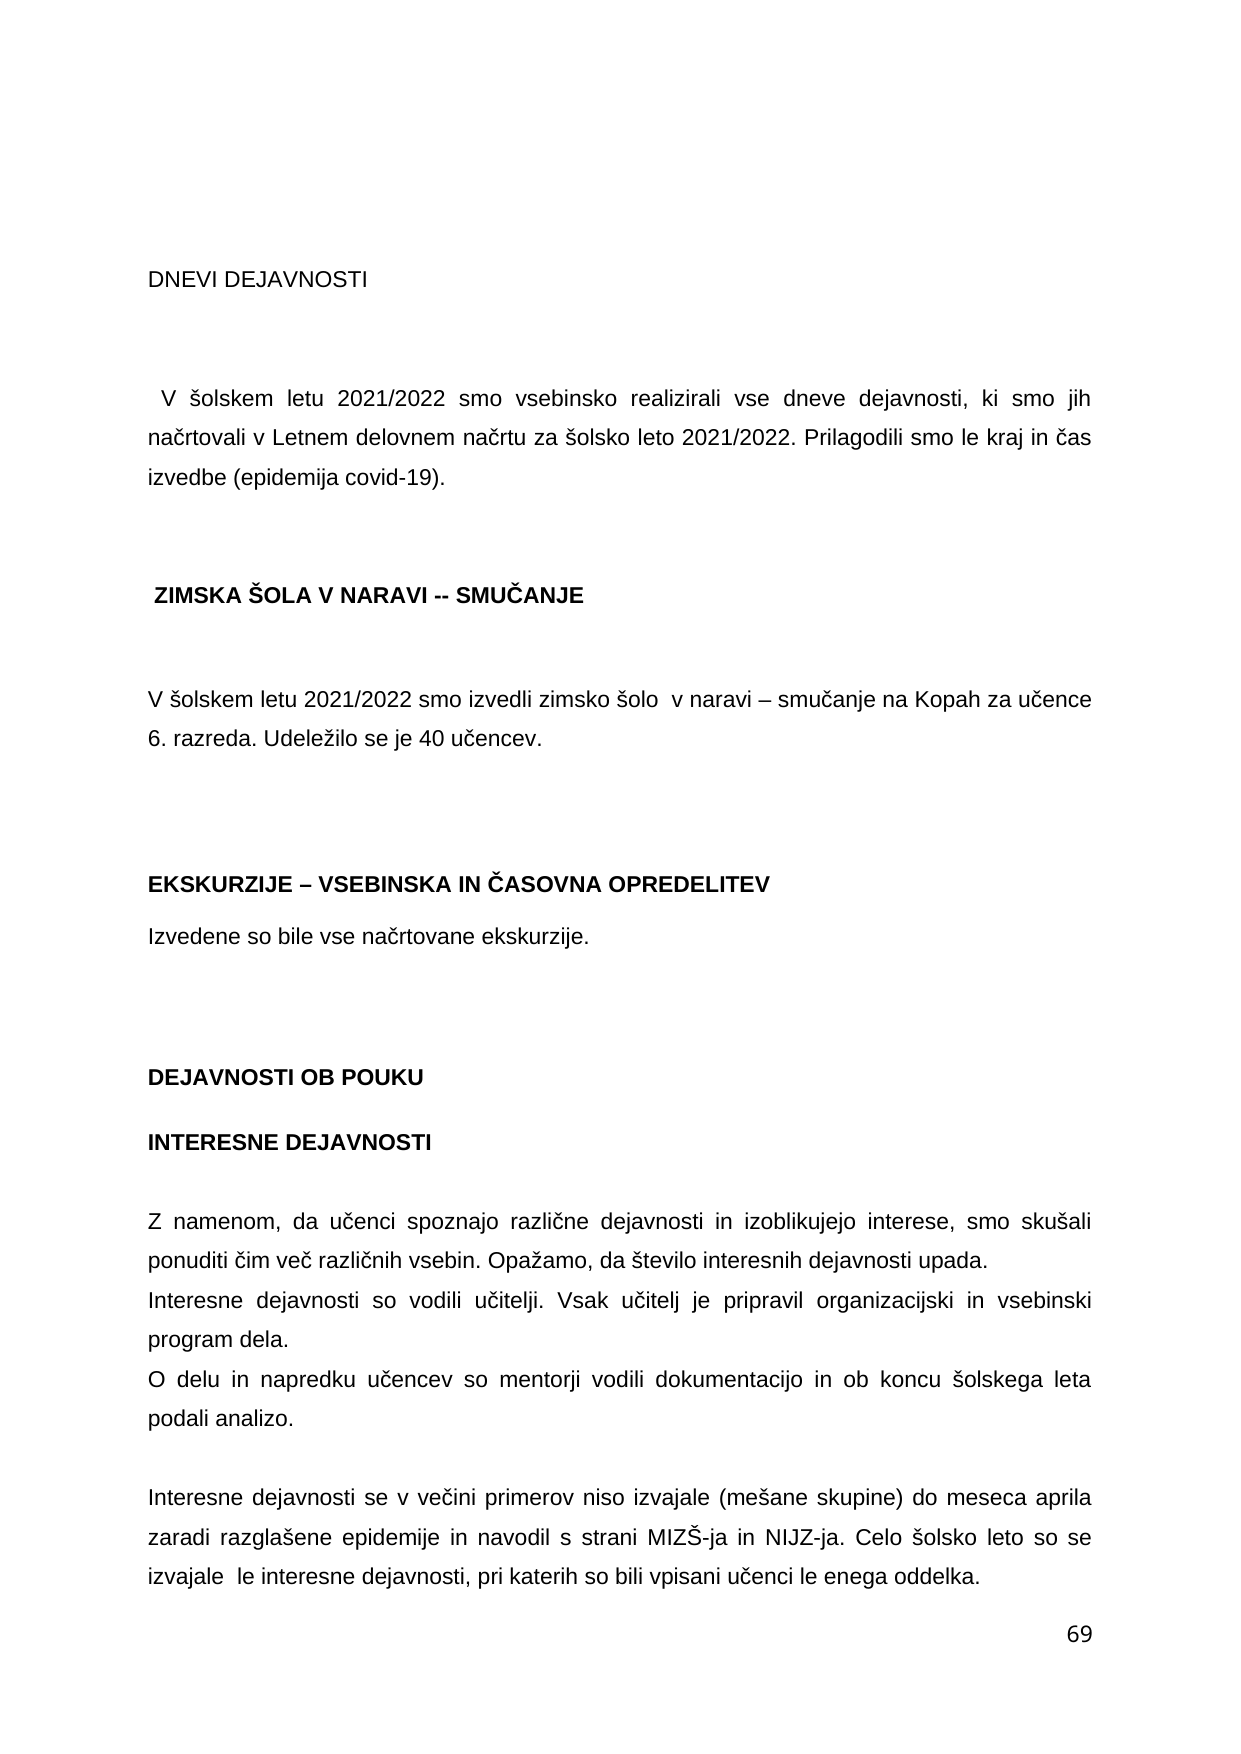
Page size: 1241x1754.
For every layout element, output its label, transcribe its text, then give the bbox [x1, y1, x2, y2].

text Interesne dejavnosti se v večini primerov niso izvajale (mešane skupine) do meseca aprila zaradi razglašene epidemije in navodil s strani MIZŠ-ja in NIJZ-ja. Celo šolsko leto so se izvajale le interesne dejavnosti, pri katerih so bili vpisani učenci le enega oddelka. [148, 1484, 1093, 1589]
subtitle DEJAVNOSTI OB POUKU [148, 1064, 1093, 1091]
text Interesne dejavnosti so vodili učitelji. Vsak učitelj je pripravil organizacijski in vsebinski program dela. [148, 1287, 1093, 1352]
text O delu in napredku učencev so mentorji vodili dokumentacijo in ob koncu šolskega leta podali analizo. [148, 1366, 1093, 1431]
text ZIMSKA ŠOLA V NARAVI -- SMUČANJE [148, 582, 1093, 608]
text V šolskem letu 2021/2022 smo izvedli zimsko šolo v naravi – smučanje na Kopah za učence 6. razreda. Udeležilo se je 40 učencev. [148, 686, 1093, 752]
text Z namenom, da učenci spoznajo različne dejavnosti in izoblikujejo interese, smo skušali ponuditi čim več različnih vsebin. Opažamo, da število interesnih dejavnosti upada. [148, 1208, 1093, 1273]
list DNEVI DEJAVNOSTI [148, 266, 1093, 292]
list V šolskem letu 2021/2022 smo vsebinsko realizirali vse dneve dejavnosti, ki smo jih načrtovali v Letnem delovnem načrtu za šolsko leto 2021/2022. Prilagodili smo le kraj in čas izvedbe (epidemija covid-19). [148, 384, 1093, 490]
text EKSKURZIJE – VSEBINSKA IN ČASOVNA OPREDELITEV [148, 871, 1093, 897]
subtitle INTERESNE DEJAVNOSTI [148, 1129, 1093, 1155]
text Izvedene so bile vse načrtovane ekskurzije. [148, 923, 1093, 949]
